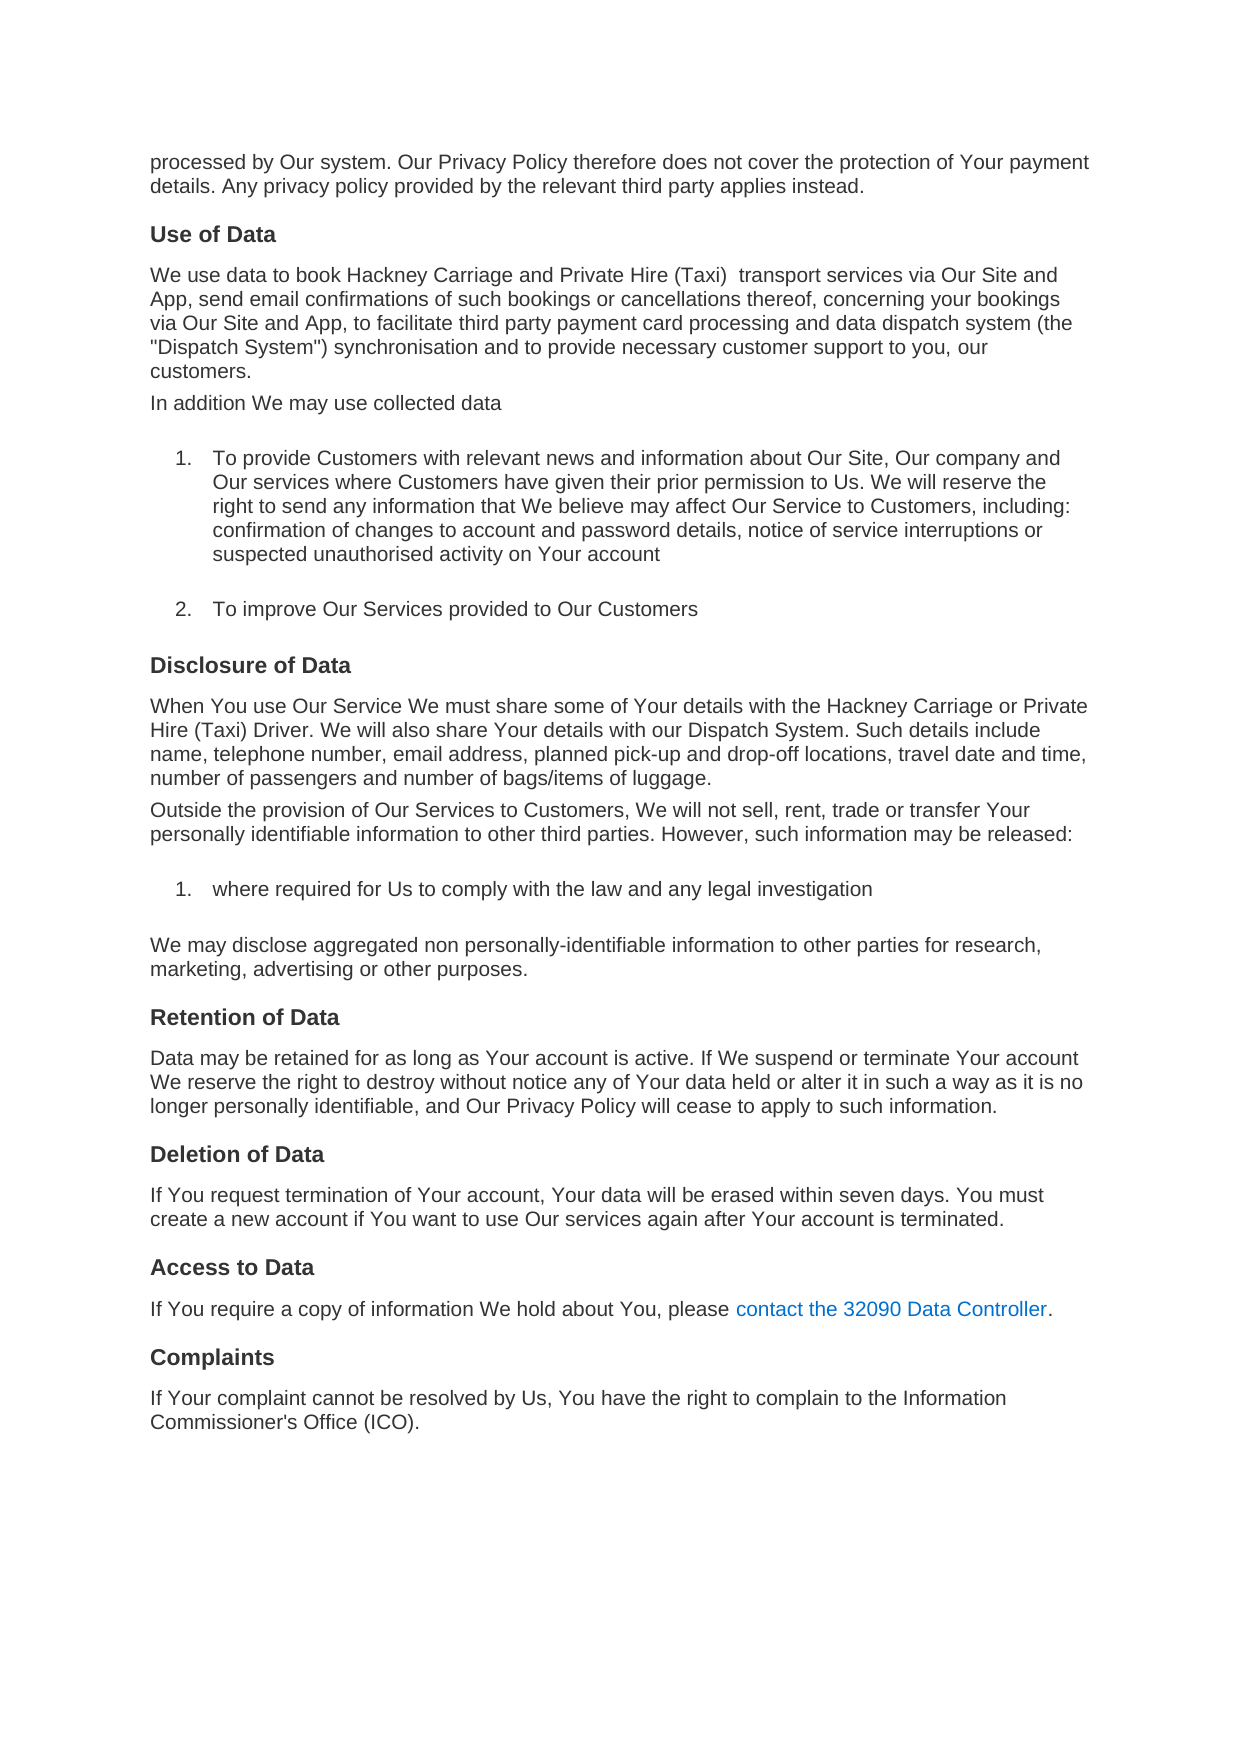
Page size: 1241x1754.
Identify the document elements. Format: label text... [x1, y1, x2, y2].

text Disclosure of Data [150, 652, 1090, 679]
text Use of Data [150, 221, 1090, 248]
text If You request termination of Your account, Your data will be erased within seven days. You must create a new account if You want to use Our services again after Your account is terminated. [150, 1183, 1090, 1231]
text We use data to book Hackney Carriage and Private Hire (Taxi) transport services via Our Site and App, send email confirmations of such bookings or cancellations thereof, concerning your bookings via Our Site and App, to facilitate third party payment card processing and data dispatch system (the "Dispatch System") synchronisation and to provide necessary customer support to you, our customers. [150, 263, 1090, 383]
text When You use Our Service We must share some of Your details with the Hackney Carriage or Private Hire (Taxi) Driver. We will also share Your details with our Dispatch System. Such details include name, telephone number, email address, planned pick-up and drop-off locations, travel date and time, number of passengers and number of bags/items of luggage. [150, 694, 1090, 790]
text If You require a copy of information We hold about You, please contact the 32090 Data Controller. [150, 1296, 1090, 1320]
list where required for Us to comply with the law and any legal investigation [175, 877, 1090, 901]
list To provide Customers with relevant news and information about Our Site, Our company and Our services where Customers have given their prior permission to Us. We will reserve the right to send any information that We believe may affect Our Service to Customers, including: confirmation of changes to account and password details, notice of service interruptions or suspected unauthorised activity on Your account [175, 446, 1090, 566]
text Data may be retained for as long as Your account is active. If We suspend or terminate Your account We reserve the right to destroy without notice any of Your data held or alter it in such a way as it is no longer personally identifiable, and Our Privacy Policy will cease to apply to such information. [150, 1046, 1090, 1118]
text Complaints [150, 1344, 1090, 1370]
text In addition We may use collected data [150, 391, 1090, 415]
text Retention of Data [150, 1004, 1090, 1030]
text Deletion of Data [150, 1141, 1090, 1167]
list To improve Our Services provided to Our Customers [175, 597, 1090, 621]
text We may disclose aggregated non personally-identifiable information to other parties for research, marketing, advertising or other purposes. [150, 932, 1090, 980]
text Access to Data [150, 1254, 1090, 1281]
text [150, 150, 1090, 198]
text Outside the provision of Our Services to Customers, We will not sell, rent, trade or transfer Your personally identifiable information to other third parties. However, such information may be released: [150, 798, 1090, 846]
text If Your complaint cannot be resolved by Us, You have the right to complain to the Information Commissioner's Office (ICO). [150, 1386, 1090, 1434]
